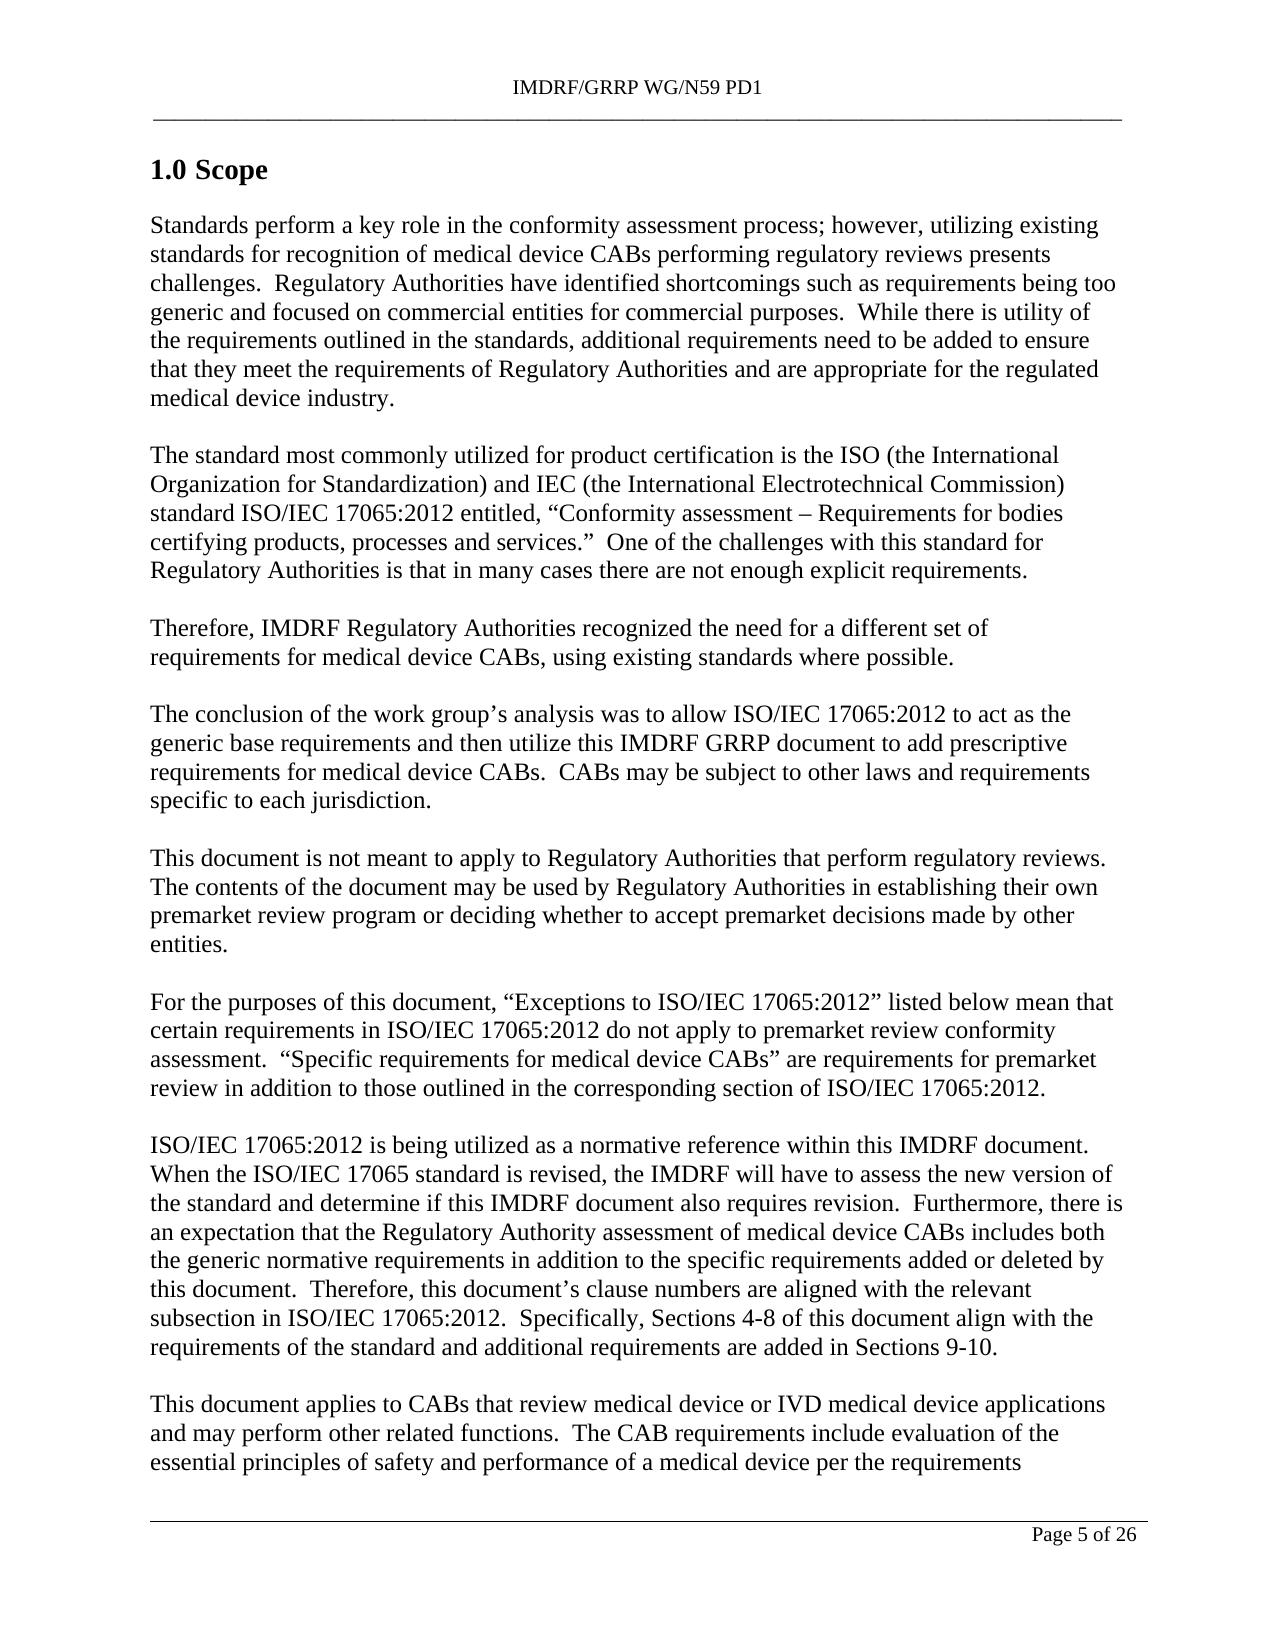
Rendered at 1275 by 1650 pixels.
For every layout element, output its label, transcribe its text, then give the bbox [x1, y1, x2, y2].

text Standards perform a key role in the conformity assessment process; however, utilizing existing standards for recognition of medical device CABs performing regulatory reviews presents challenges. Regulatory Authorities have identified shortcomings such as requirements being too generic and focused on commercial entities for commercial purposes. While there is utility of the requirements outlined in the standards, additional requirements need to be added to ensure that they meet the requirements of Regulatory Authorities and are appropriate for the regulated medical device industry. [150, 210, 1125, 412]
text The standard most commonly utilized for product certification is the ISO (the International Organization for Standardization) and IEC (the International Electrotechnical Commission) standard ISO/IEC 17065:2012 entitled, “Conformity assessment – Requirements for bodies certifying products, processes and services.” One of the challenges with this standard for Regulatory Authorities is that in many cases there are not enough explicit requirements. [150, 440, 1125, 584]
text Therefore, IMDRF Regulatory Authorities recognized the need for a different set of requirements for medical device CABs, using existing standards where possible. [150, 613, 1125, 670]
text The conclusion of the work group’s analysis was to allow ISO/IEC 17065:2012 to act as the generic base requirements and then utilize this IMDRF GRRP document to add prescriptive requirements for medical device CABs. CABs may be subject to other laws and requirements specific to each jurisdiction. [150, 699, 1125, 814]
text This document is not meant to apply to Regulatory Authorities that perform regulatory reviews. The contents of the document may be used by Regulatory Authorities in establishing their own premarket review program or deciding whether to accept premarket decisions made by other entities. [150, 843, 1125, 958]
text For the purposes of this document, “Exceptions to ISO/IEC 17065:2012” listed below mean that certain requirements in ISO/IEC 17065:2012 do not apply to premarket review conformity assessment. “Specific requirements for medical device CABs” are requirements for premarket review in addition to those outlined in the corresponding section of ISO/IEC 17065:2012. [150, 987, 1125, 1102]
subtitle Scope [150, 152, 1125, 185]
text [150, 1389, 1125, 1475]
text ISO/IEC 17065:2012 is being utilized as a normative reference within this IMDRF document. When the ISO/IEC 17065 standard is revised, the IMDRF will have to assess the new version of the standard and determine if this IMDRF document also requires revision. Furthermore, there is an expectation that the Regulatory Authority assessment of medical device CABs includes both the generic normative requirements in addition to the specific requirements added or deleted by this document. Therefore, this document’s clause numbers are aligned with the relevant subsection in ISO/IEC 17065:2012. Specifically, Sections 4-8 of this document align with the requirements of the standard and additional requirements are added in Sections 9-10. [150, 1130, 1125, 1360]
